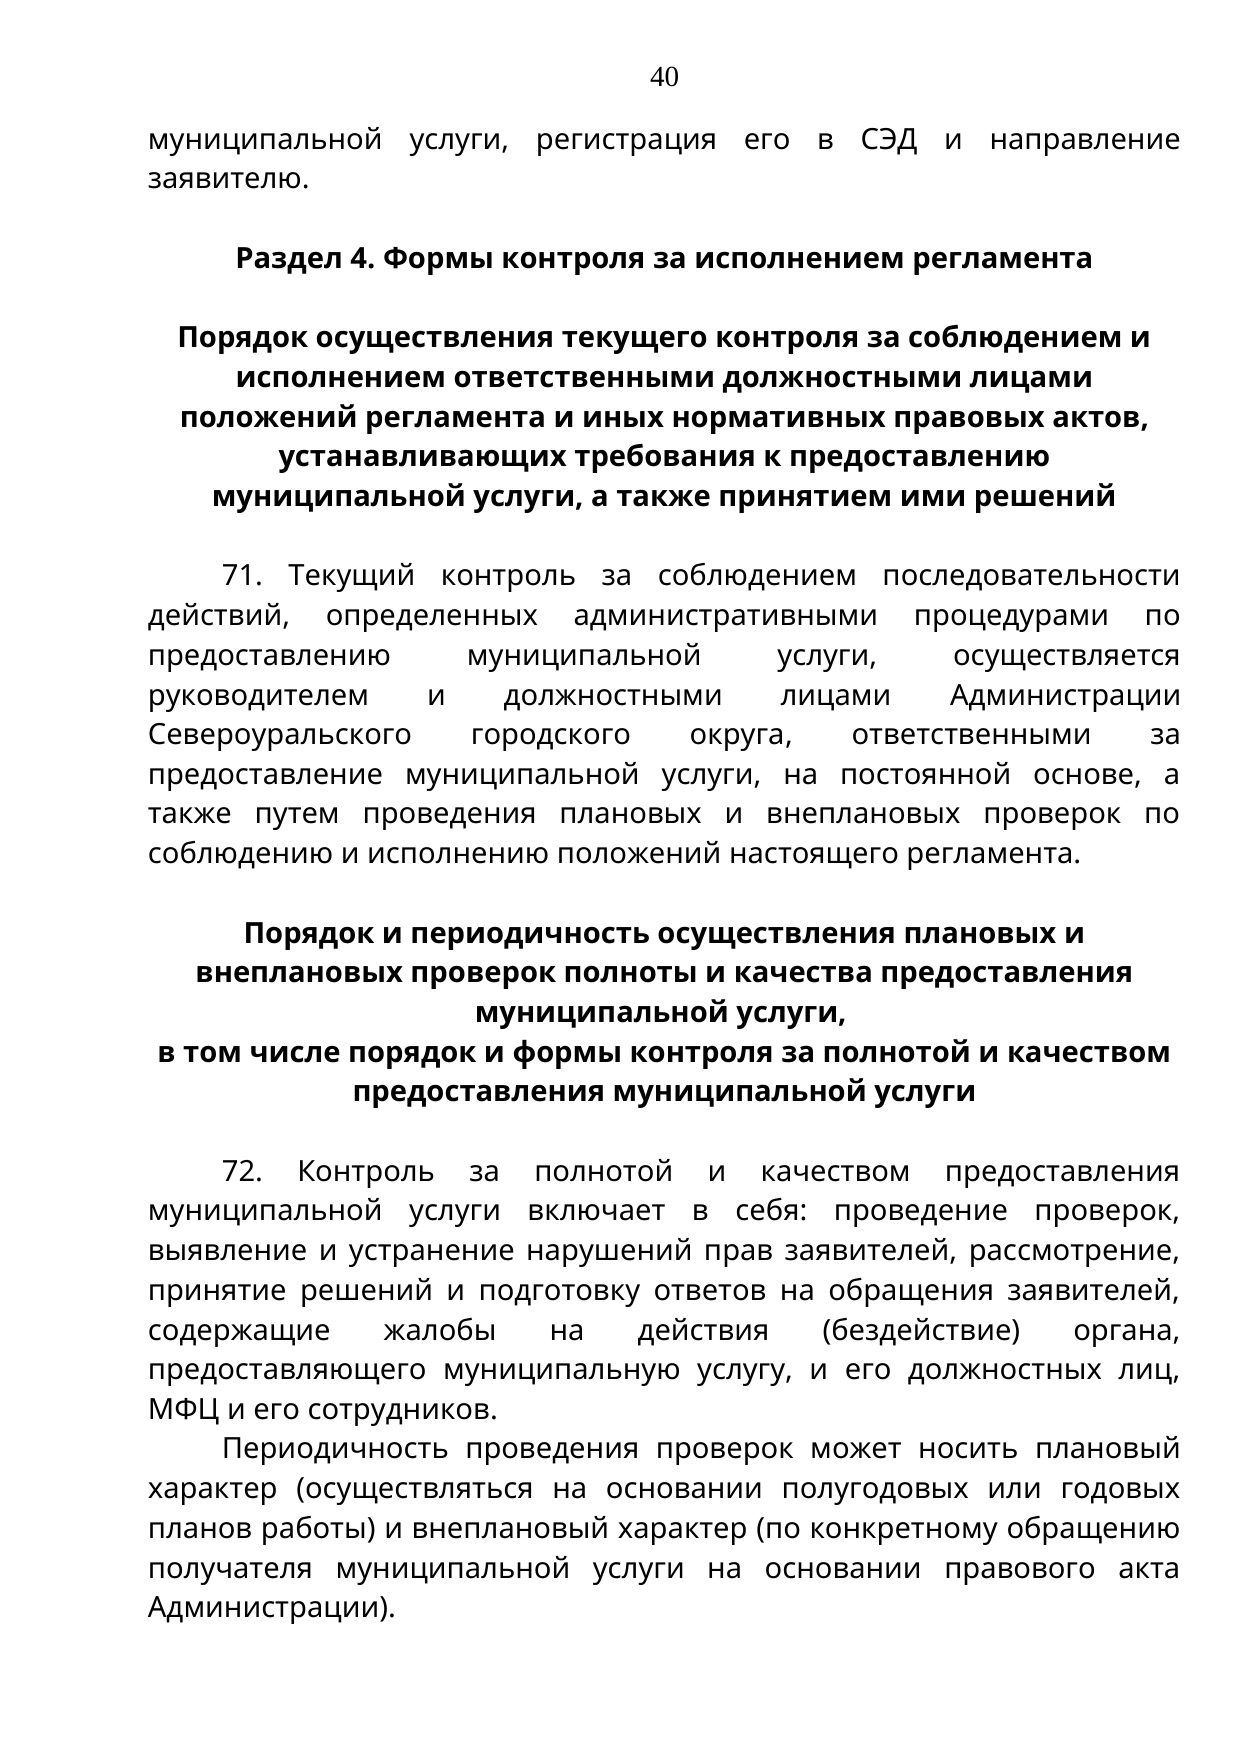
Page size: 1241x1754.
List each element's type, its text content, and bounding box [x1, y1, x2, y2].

text Порядок и периодичность осуществления плановых и внеплановых проверок полноты и качества предоставления муниципальной услуги, в том числе порядок и формы контроля за полнотой и качеством предоставления муниципальной услуги [148, 912, 1181, 1110]
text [148, 118, 1181, 197]
text Порядок осуществления текущего контроля за соблюдением и исполнением ответственными должностными лицами положений регламента и иных нормативных правовых актов, устанавливающих требования к предоставлению муниципальной услуги, а также принятием ими решений [148, 317, 1181, 515]
text Раздел 4. Формы контроля за исполнением регламента [148, 237, 1181, 277]
text 72. Контроль за полнотой и качеством предоставления муниципальной услуги включает в себя: проведение проверок, выявление и устранение нарушений прав заявителей, рассмотрение, принятие решений и подготовку ответов на обращения заявителей, содержащие жалобы на действия (бездействие) органа, предоставляющего муниципальную услугу, и его должностных лиц, МФЦ и его сотрудников. [148, 1150, 1181, 1428]
text 71. Текущий контроль за соблюдением последовательности действий, определенных административными процедурами по предоставлению муниципальной услуги, осуществляется руководителем и должностными лицами Администрации Североуральского городского округа, ответственными за предоставление муниципальной услуги, на постоянной основе, а также путем проведения плановых и внеплановых проверок по соблюдению и исполнению положений настоящего регламента. [148, 555, 1181, 872]
text Периодичность проведения проверок может носить плановый характер (осуществляться на основании полугодовых или годовых планов работы) и внеплановый характер (по конкретному обращению получателя муниципальной услуги на основании правового акта Администрации). [148, 1428, 1181, 1626]
